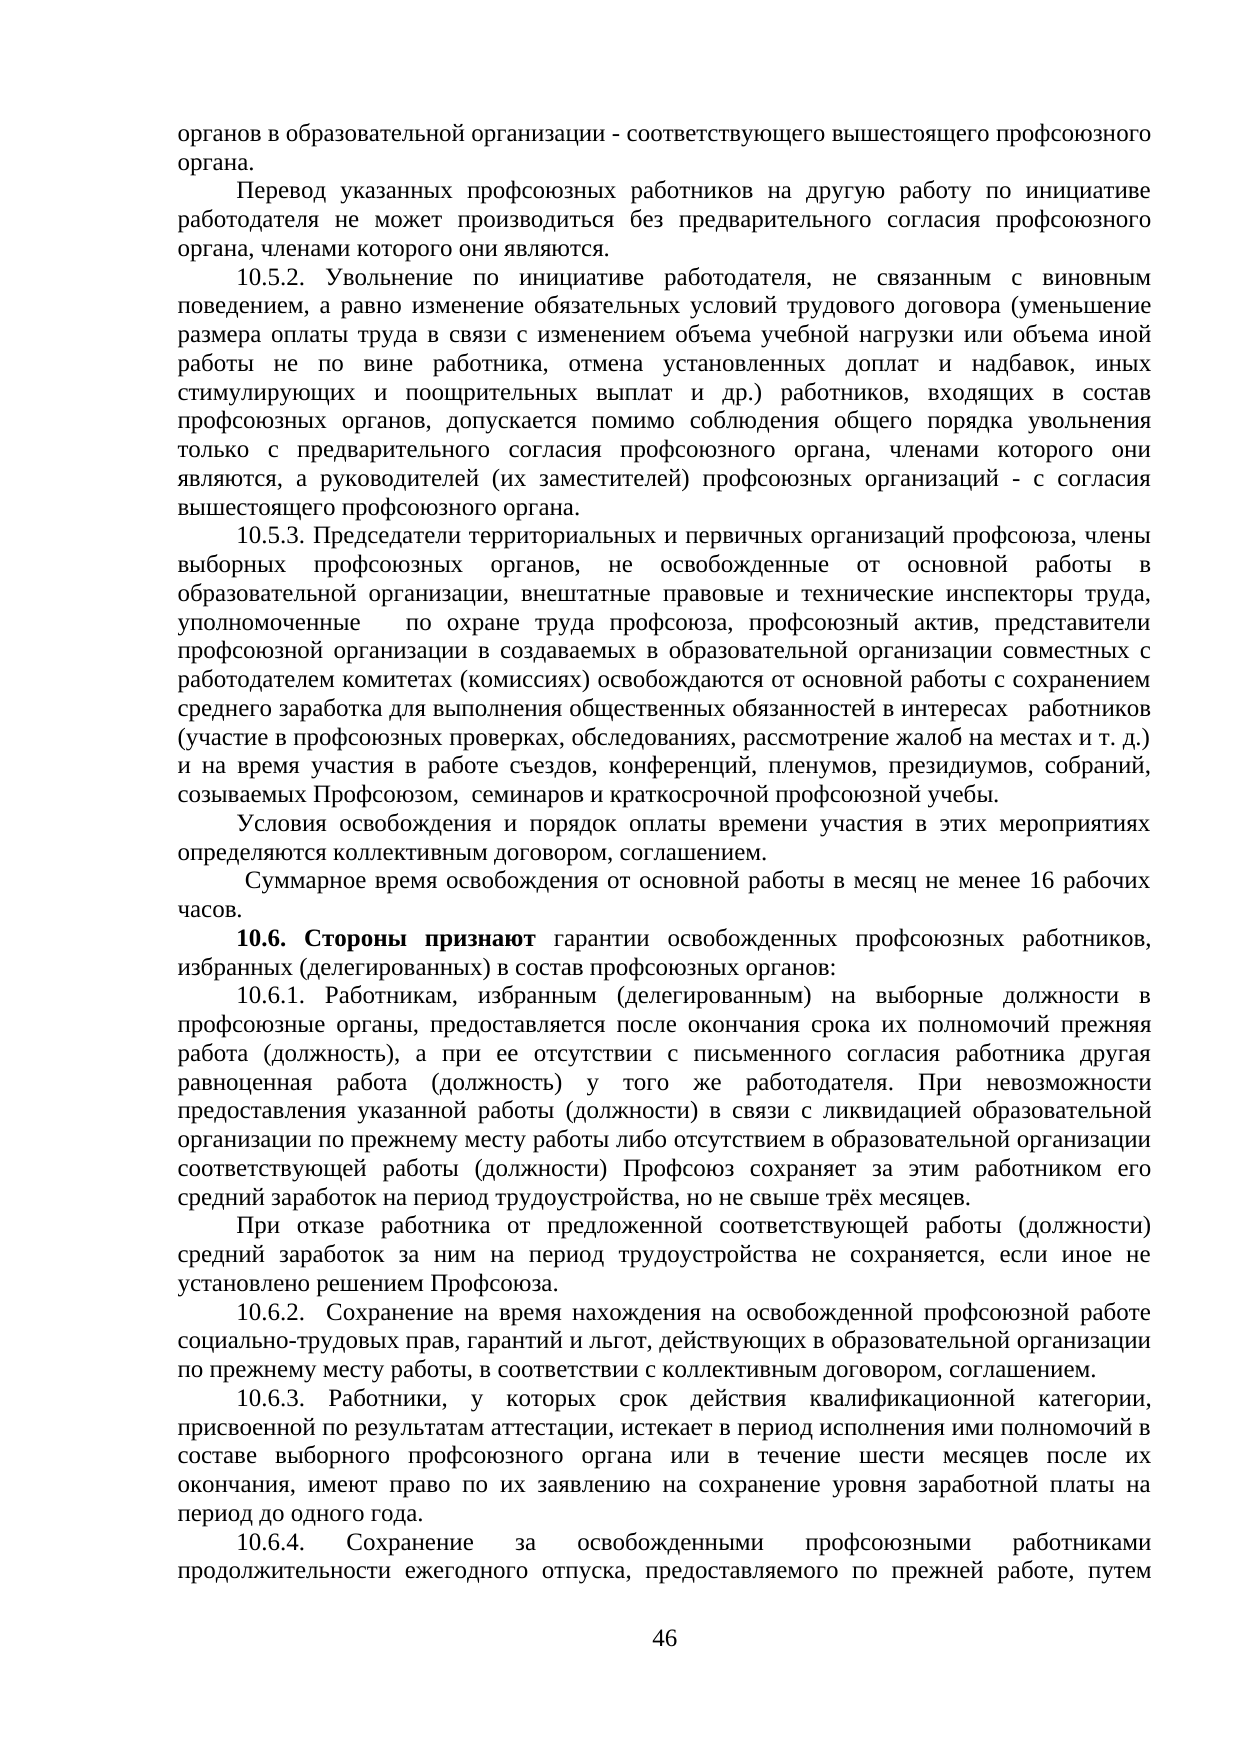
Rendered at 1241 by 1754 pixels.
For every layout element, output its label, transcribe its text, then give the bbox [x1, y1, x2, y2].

text 10.6.1. Работникам, избранным (делегированным) на выборные должности в профсоюзные органы, предоставляется после окончания срока их полномочий прежняя работа (должность), а при ее отсутствии с письменного согласия работника другая равноценная работа (должность) у того же работодателя. При невозможности предоставления указанной работы (должности) в связи с ликвидацией образовательной организации по прежнему месту работы либо отсутствием в образовательной организации соответствующей работы (должности) Профсоюз сохраняет за этим работником его средний заработок на период трудоустройства, но не свыше трёх месяцев. [177, 981, 1152, 1211]
text Перевод указанных профсоюзных работников на другую работу по инициативе работодателя не может производиться без предварительного согласия профсоюзного органа, членами которого они являются. [177, 176, 1152, 262]
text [177, 118, 1152, 176]
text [177, 1527, 1152, 1584]
text 10.6.2. Сохранение на время нахождения на освобожденной профсоюзной работе социально-трудовых прав, гарантий и льгот, действующих в образовательной организации по прежнему месту работы, в соответствии с коллективным договором, соглашением. [177, 1297, 1152, 1383]
text 10.6. Стороны признают гарантии освобожденных профсоюзных работников, избранных (делегированных) в состав профсоюзных органов: [177, 923, 1152, 981]
text Суммарное время освобождения от основной работы в месяц не менее 16 рабочих часов. [177, 866, 1152, 923]
text Условия освобождения и порядок оплаты времени участия в этих мероприятиях определяются коллективным договором, соглашением. [177, 808, 1152, 866]
text 10.6.3. Работники, у которых срок действия квалификационной категории, присвоенной по результатам аттестации, истекает в период исполнения ими полномочий в составе выборного профсоюзного органа или в течение шести месяцев после их окончания, имеют право по их заявлению на сохранение уровня заработной платы на период до одного года. [177, 1383, 1152, 1527]
text 10.5.2. Увольнение по инициативе работодателя, не связанным с виновным поведением, а равно изменение обязательных условий трудового договора (уменьшение размера оплаты труда в связи с изменением объема учебной нагрузки или объема иной работы не по вине работника, отмена установленных доплат и надбавок, иных стимулирующих и поощрительных выплат и др.) работников, входящих в состав профсоюзных органов, допускается помимо соблюдения общего порядка увольнения только с предварительного согласия профсоюзного органа, членами которого они являются, а руководителей (их заместителей) профсоюзных организаций - с согласия вышестоящего профсоюзного органа. [177, 262, 1152, 521]
text 10.5.3. Председатели территориальных и первичных организаций профсоюза, члены выборных профсоюзных органов, не освобожденные от основной работы в образовательной организации, внештатные правовые и технические инспекторы труда, уполномоченные по охране труда профсоюза, профсоюзный актив, представители профсоюзной организации в создаваемых в образовательной организации совместных с работодателем комитетах (комиссиях) освобождаются от основной работы с сохранением среднего заработка для выполнения общественных обязанностей в интересах работников (участие в профсоюзных проверках, обследованиях, рассмотрение жалоб на местах и т. д.) и на время участия в работе съездов, конференций, пленумов, президиумов, собраний, созываемых Профсоюзом, семинаров и краткосрочной профсоюзной учебы. [177, 521, 1152, 808]
text При отказе работника от предложенной соответствующей работы (должности) средний заработок за ним на период трудоустройства не сохраняется, если иное не установлено решением Профсоюза. [177, 1211, 1152, 1297]
